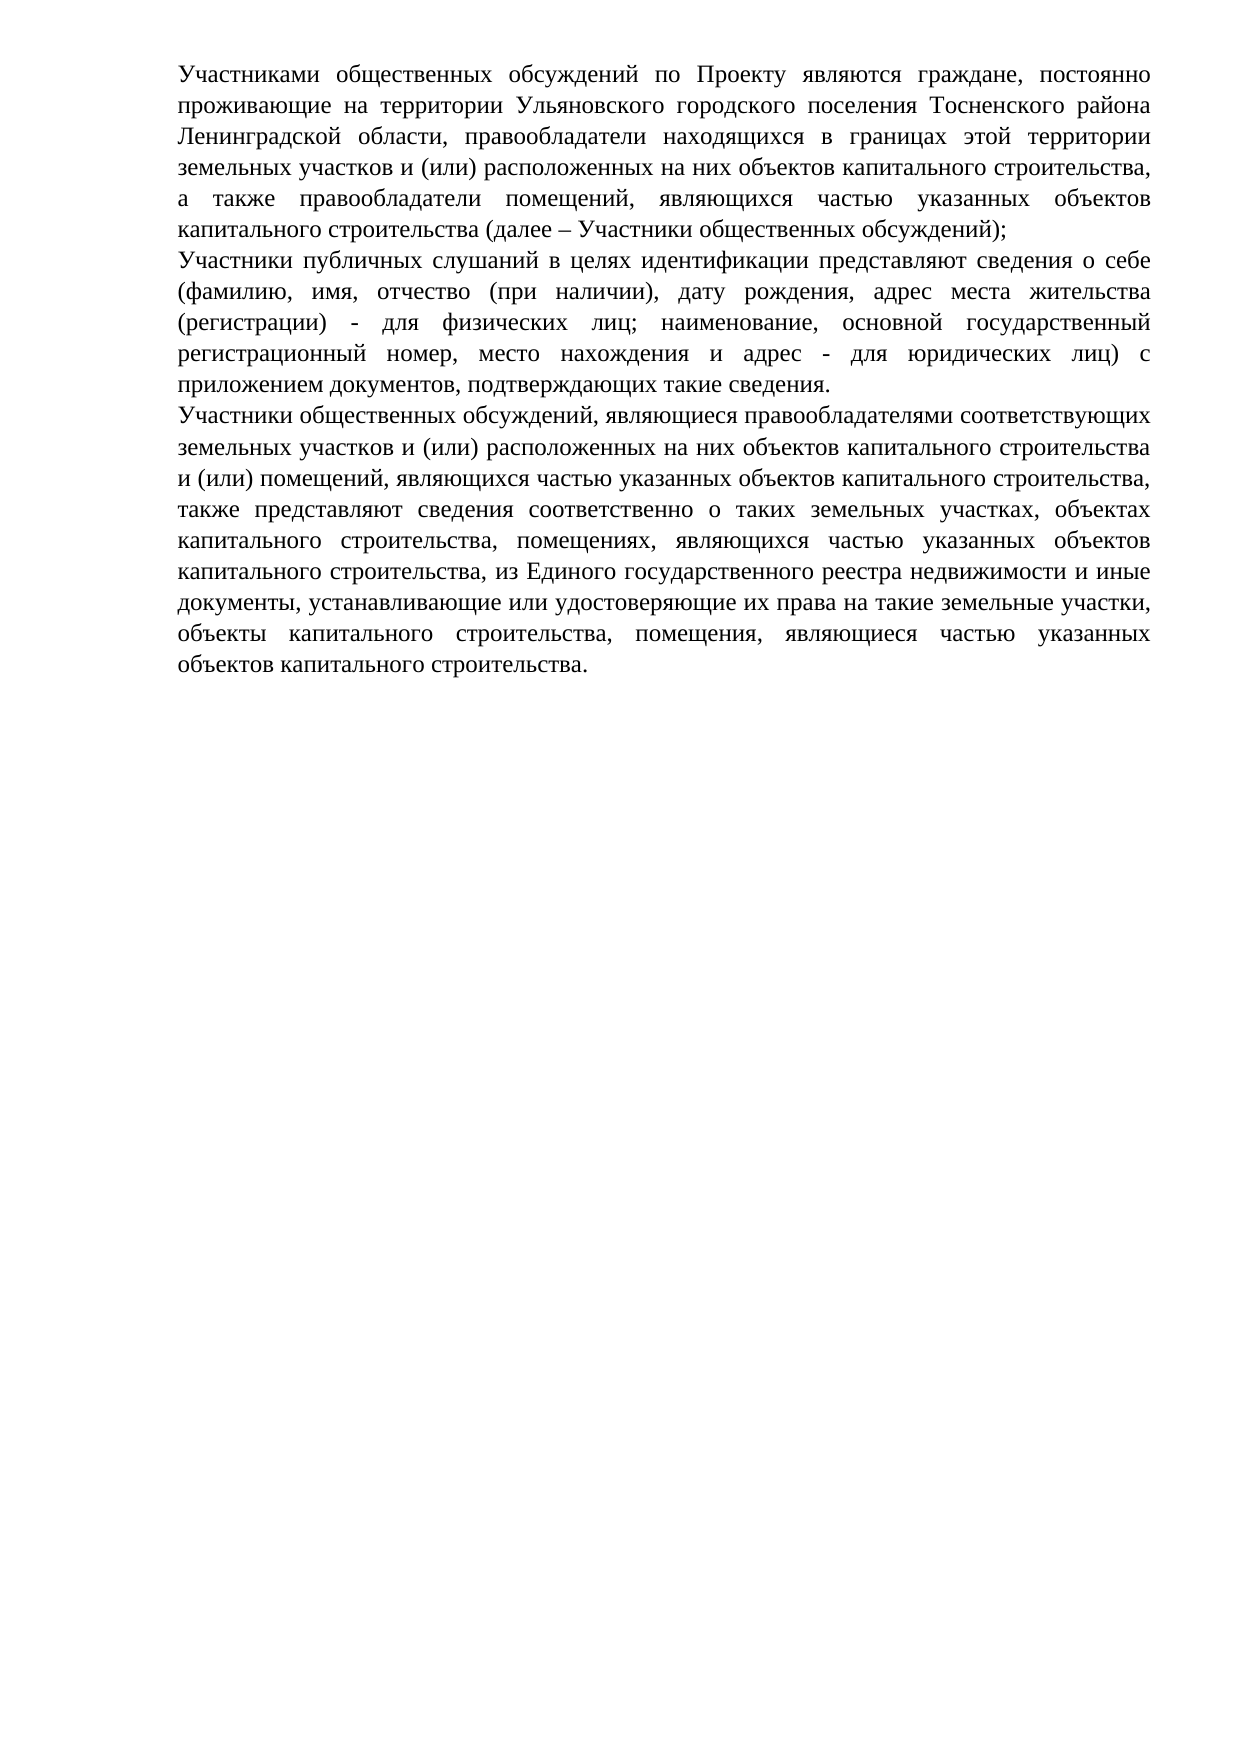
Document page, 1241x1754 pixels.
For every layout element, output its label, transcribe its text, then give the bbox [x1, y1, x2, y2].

text Участники публичных слушаний в целях идентификации представляют сведения о себе (фамилию, имя, отчество (при наличии), дату рождения, адрес места жительства (регистрации) - для физических лиц; наименование, основной государственный регистрационный номер, место нахождения и адрес - для юридических лиц) с приложением документов, подтверждающих такие сведения. [177, 245, 1152, 398]
text Участники общественных обсуждений, являющиеся правообладателями соответствующих земельных участков и (или) расположенных на них объектов капитального строительства и (или) помещений, являющихся частью указанных объектов капитального строительства, также представляют сведения соответственно о таких земельных участках, объектах капитального строительства, помещениях, являющихся частью указанных объектов капитального строительства, из Единого государственного реестра недвижимости и иные документы, устанавливающие или удостоверяющие их права на такие земельные участки, объекты капитального строительства, помещения, являющиеся частью указанных объектов капитального строительства. [177, 401, 1152, 678]
text Участниками общественных обсуждений по Проекту являются граждане, постоянно проживающие на территории Ульяновского городского поселения Тосненского района Ленинградской области, правообладатели находящихся в границах этой территории земельных участков и (или) расположенных на них объектов капитального строительства, а также правообладатели помещений, являющихся частью указанных объектов капитального строительства (далее – Участники общественных обсуждений); [177, 59, 1152, 243]
